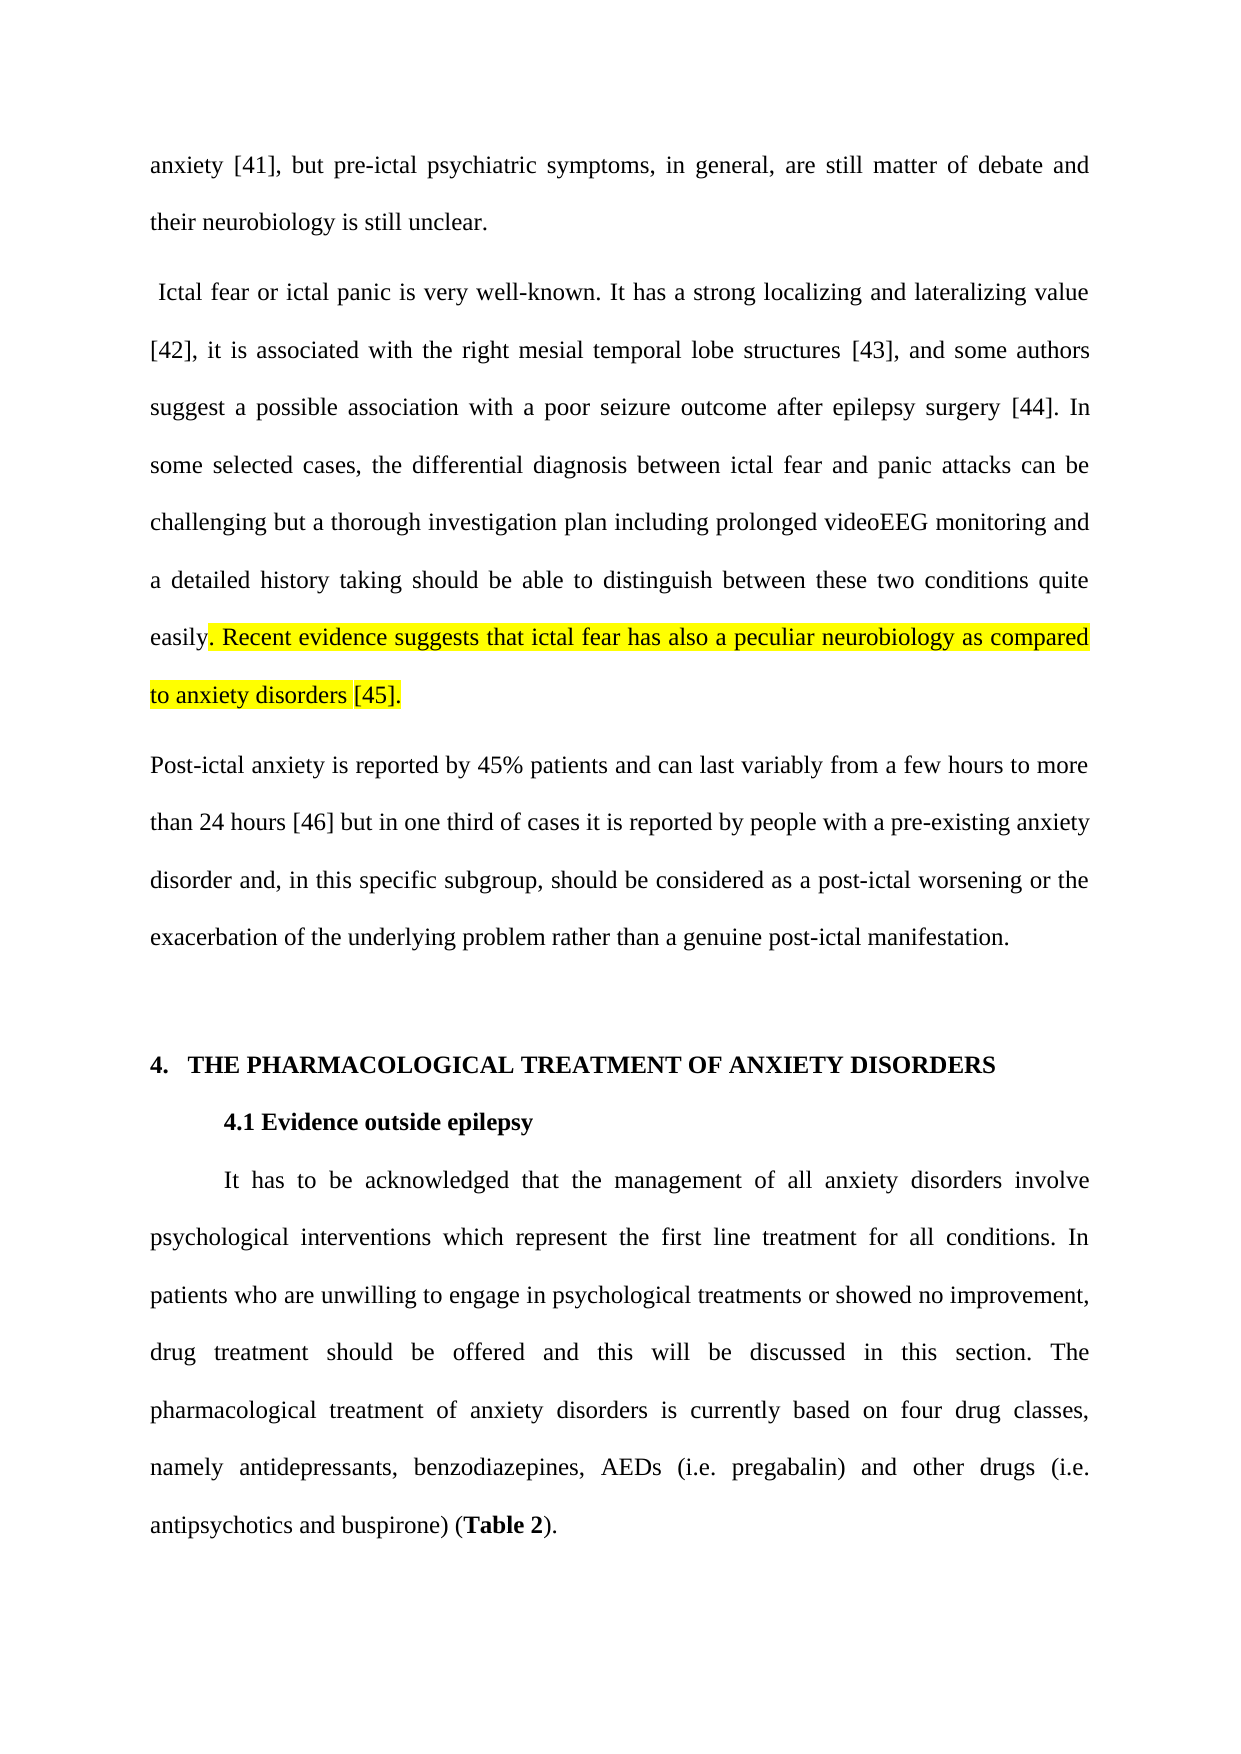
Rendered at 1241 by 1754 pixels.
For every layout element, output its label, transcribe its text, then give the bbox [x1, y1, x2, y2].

text Ictal fear or ictal panic is very well-known. It has a strong localizing and lateralizing value [42], it is associated with the right mesial temporal lobe structures [43], and some authors suggest a possible association with a poor seizure outcome after epilepsy surgery [44]. In some selected cases, the differential diagnosis between ictal fear and panic attacks can be challenging but a thorough investigation plan including prolonged videoEEG monitoring and a detailed history taking should be able to distinguish between these two conditions quite easily. Recent evidence suggests that ictal fear has also a peculiar neurobiology as compared to anxiety disorders [45]. [150, 277, 1090, 709]
list It has to be acknowledged that the management of all anxiety disorders involve psychological interventions which represent the first line treatment for all conditions. In patients who are unwilling to engage in psychological treatments or showed no improvement, drug treatment should be offered and this will be discussed in this section. The pharmacological treatment of anxiety disorders is currently based on four drug classes, namely antidepressants, benzodiazepines, AEDs (i.e. pregabalin) and other drugs (i.e. antipsychotics and buspirone) (Table 2). [150, 1165, 1090, 1539]
text Post-ictal anxiety is reported by 45% patients and can last variably from a few hours to more than 24 hours [46] but in one third of cases it is reported by people with a pre-existing anxiety disorder and, in this specific subgroup, should be considered as a post-ictal worsening or the exacerbation of the underlying problem rather than a genuine post-ictal manifestation. [150, 750, 1090, 951]
list Evidence outside epilepsy [224, 1107, 1090, 1136]
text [150, 150, 1090, 236]
list THE PHARMACOLOGICAL TREATMENT OF ANXIETY DISORDERS [150, 1050, 1090, 1079]
